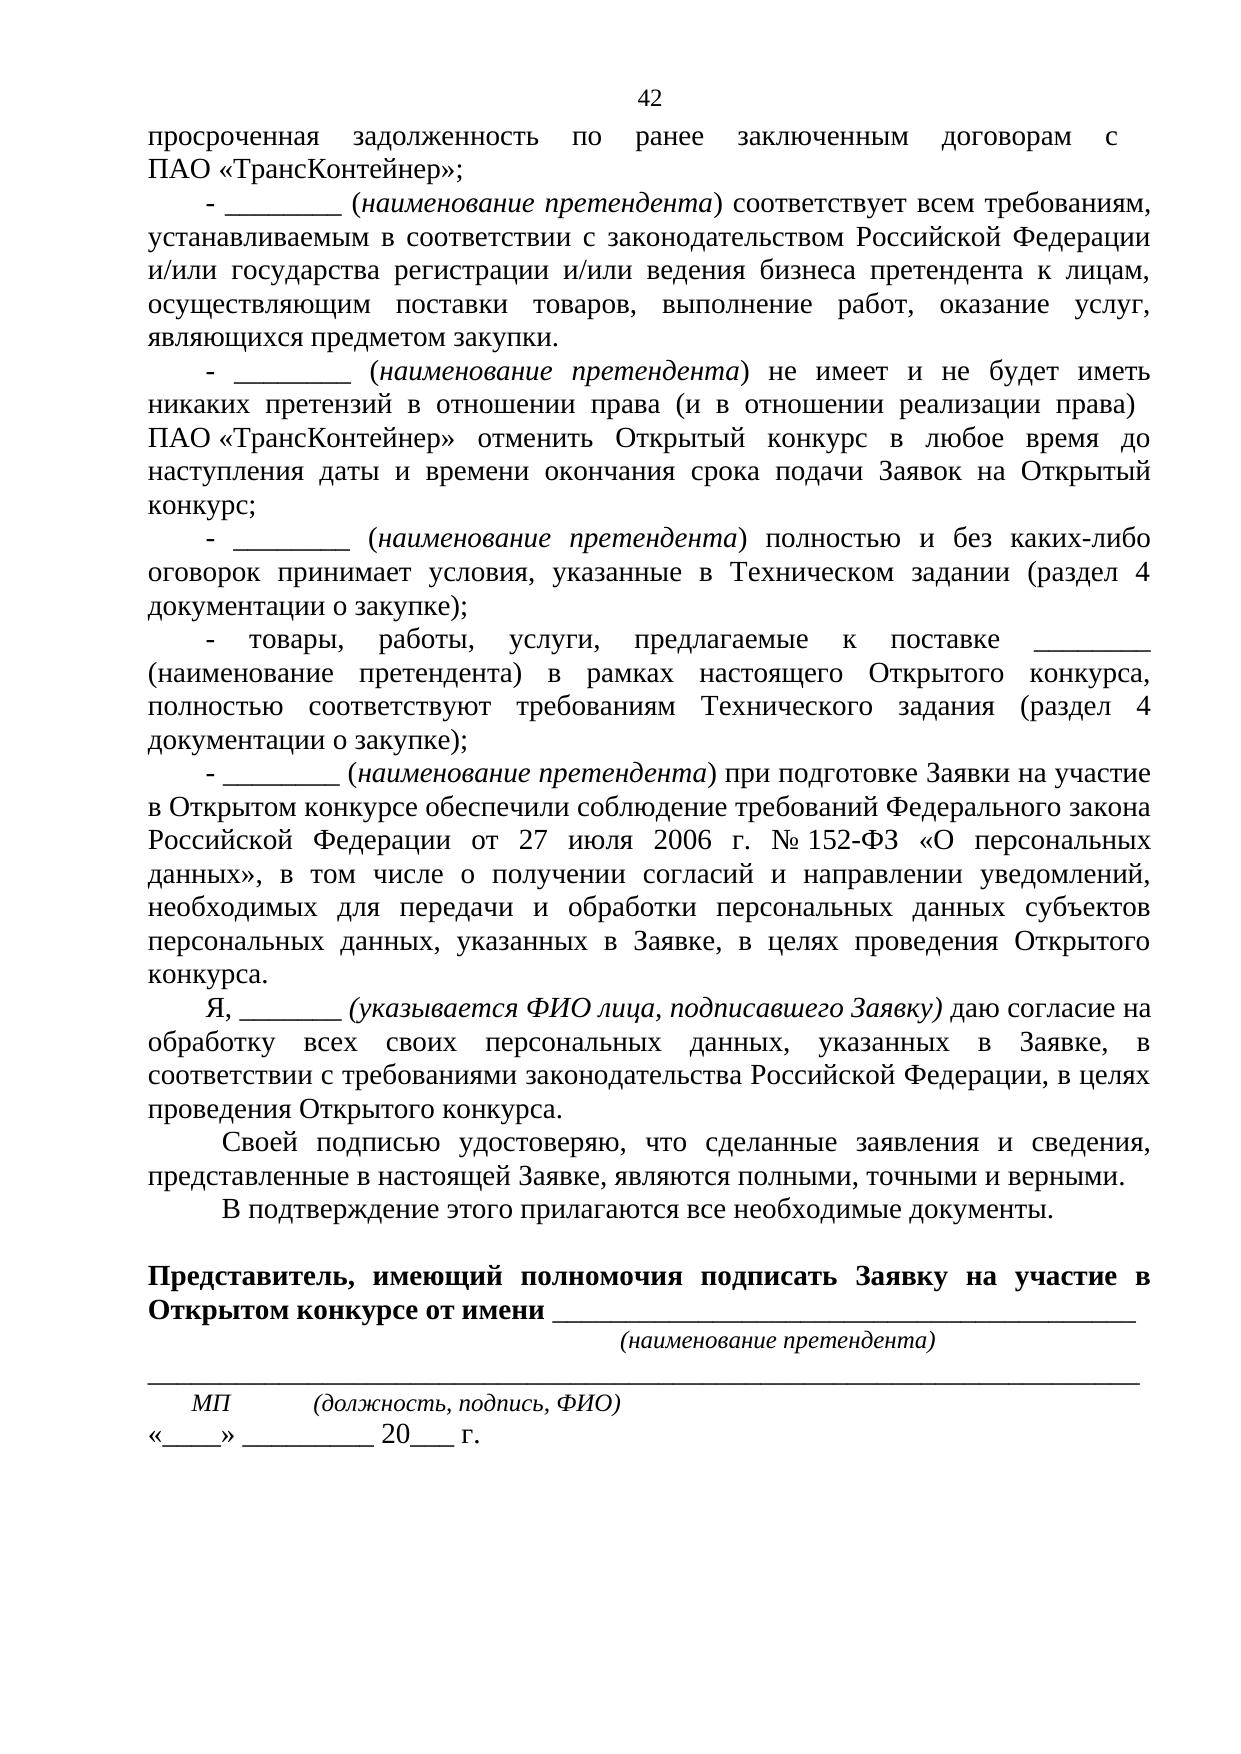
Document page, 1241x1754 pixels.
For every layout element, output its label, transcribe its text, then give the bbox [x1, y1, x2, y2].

text В подтверждение этого прилагаются все необходимые документы. [148, 1191, 1152, 1225]
text - ________ (наименование претендента) полностью и без каких-либо оговорок принимает условия, указанные в Техническом задании (раздел 4 документации о закупке); [148, 521, 1152, 621]
text «____» _________ 20___ г. [148, 1417, 1152, 1450]
text - ________ (наименование претендента) соответствует всем требованиям, устанавливаемым в соответствии с законодательством Российской Федерации и/или государства регистрации и/или ведения бизнеса претендента к лицам, осуществляющим поставки товаров, выполнение работ, оказание услуг, являющихся предметом закупки. [148, 185, 1152, 353]
text (наименование претендента) [148, 1326, 1152, 1354]
text - товары, работы, услуги, предлагаемые к поставке ________ (наименование претендента) в рамках настоящего Открытого конкурса, полностью соответствуют требованиям Технического задания (раздел 4 документации о закупке); [148, 621, 1152, 755]
text - ________ (наименование претендента) не имеет и не будет иметь никаких претензий в отношении права (и в отношении реализации права) ПАО «ТрансКонтейнер» отменить Открытый конкурс в любое время до наступления даты и времени окончания срока подачи Заявок на Открытый конкурс; [148, 353, 1152, 521]
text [148, 118, 1152, 185]
text Своей подписью удостоверяю, что сделанные заявления и сведения, представленные в настоящей Заявке, являются полными, точными и верными. [148, 1124, 1152, 1191]
text ____________________________________________________________________ [148, 1354, 1152, 1388]
text МП (должность, подпись, ФИО) [148, 1388, 1152, 1417]
text - ________ (наименование претендента) при подготовке Заявки на участие в Открытом конкурсе обеспечили соблюдение требований Федерального закона Российской Федерации от 27 июля 2006 г. № 152-ФЗ «О персональных данных», в том числе о получении согласий и направлении уведомлений, необходимых для передачи и обработки персональных данных субъектов персональных данных, указанных в Заявке, в целях проведения Открытого конкурса. [148, 755, 1152, 990]
text Я, _______ (указывается ФИО лица, подписавшего Заявку) даю согласие на обработку всех своих персональных данных, указанных в Заявке, в соответствии с требованиями законодательства Российской Федерации, в целях проведения Открытого конкурса. [148, 990, 1152, 1124]
text Представитель, имеющий полномочия подписать Заявку на участие в Открытом конкурсе от имени ________________________________________ [148, 1258, 1152, 1326]
